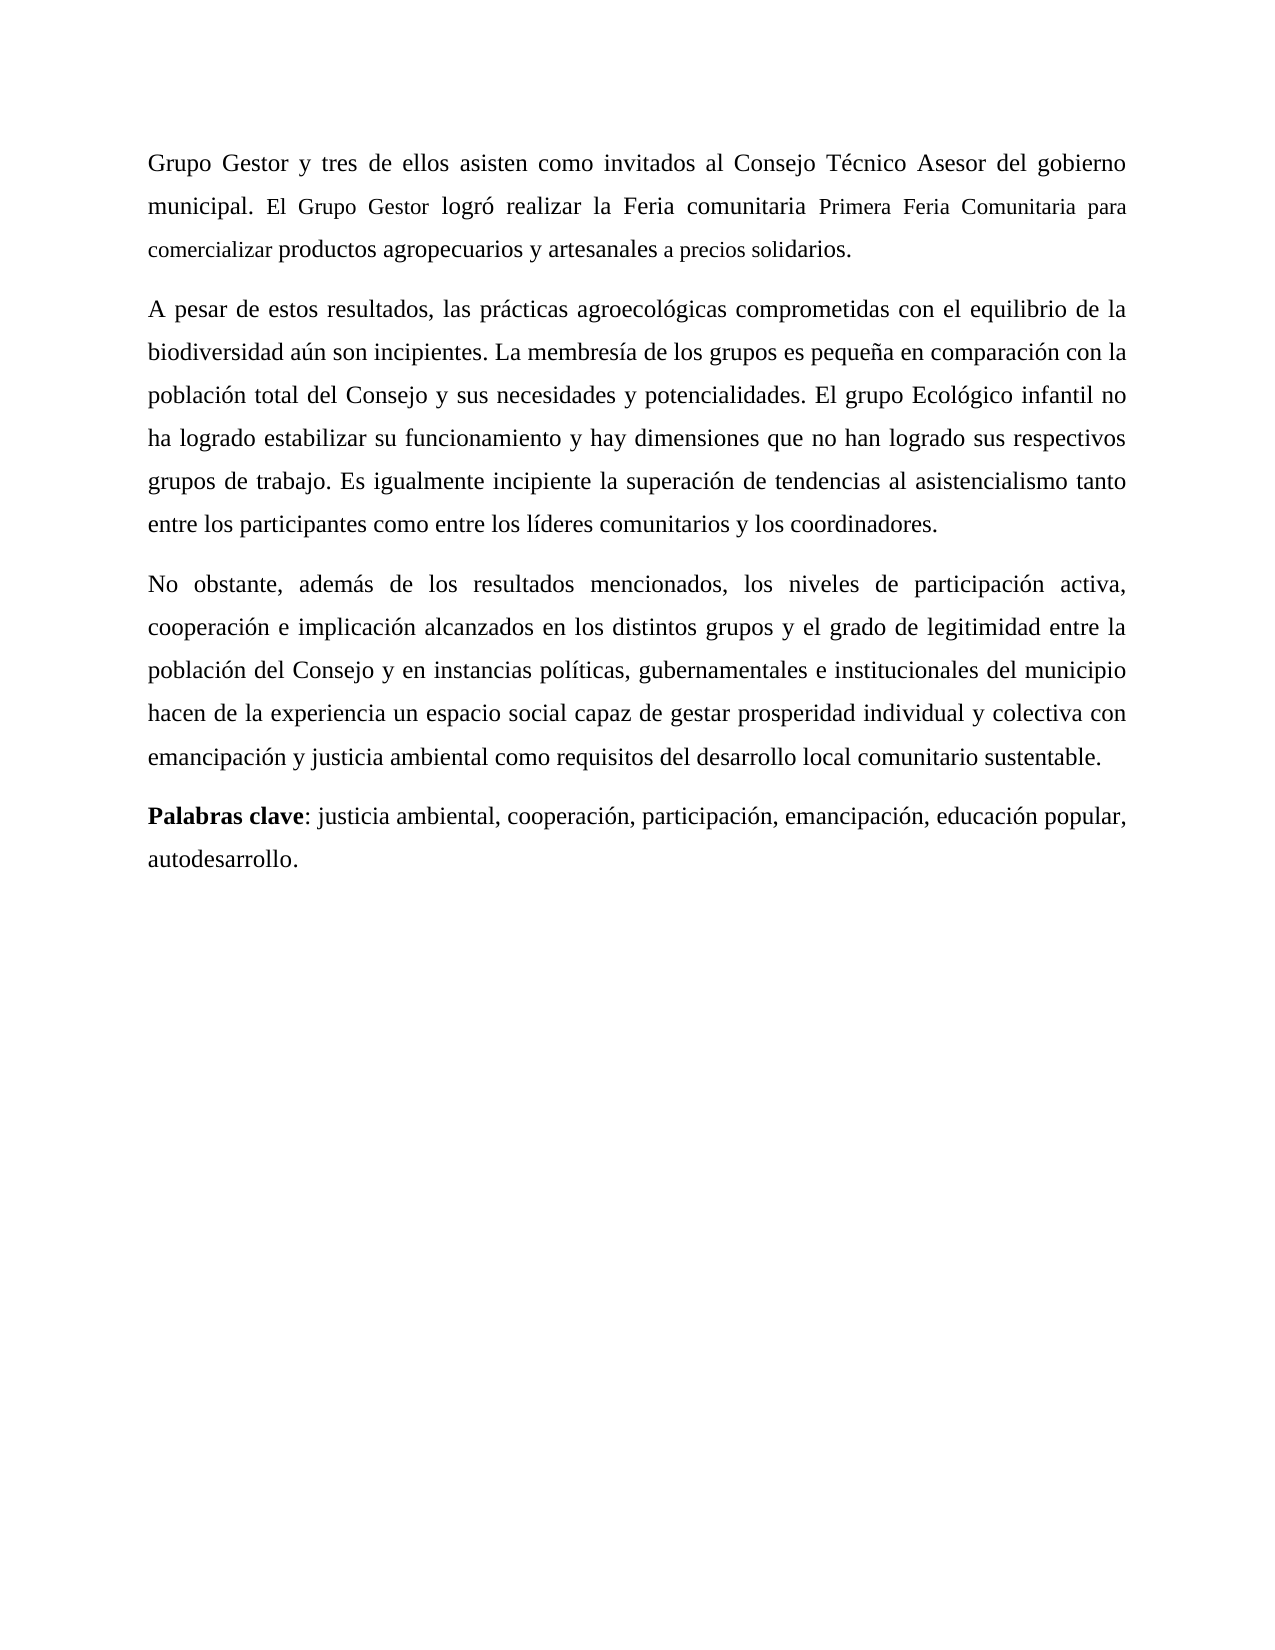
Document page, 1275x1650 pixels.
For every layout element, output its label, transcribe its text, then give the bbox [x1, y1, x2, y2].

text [148, 148, 1127, 263]
text A pesar de estos resultados, las prácticas agroecológicas comprometidas con el equilibrio de la biodiversidad aún son incipientes. La membresía de los grupos es pequeña en comparación con la población total del Consejo y sus necesidades y potencialidades. El grupo Ecológico infantil no ha logrado estabilizar su funcionamiento y hay dimensiones que no han logrado sus respectivos grupos de trabajo. Es igualmente incipiente la superación de tendencias al asistencialismo tanto entre los participantes como entre los líderes comunitarios y los coordinadores. [148, 294, 1127, 538]
text Palabras clave: justicia ambiental, cooperación, participación, emancipación, educación popular, autodesarrollo. [148, 801, 1127, 873]
text No obstante, además de los resultados mencionados, los niveles de participación activa, cooperación e implicación alcanzados en los distintos grupos y el grado de legitimidad entre la población del Consejo y en instancias políticas, gubernamentales e institucionales del municipio hacen de la experiencia un espacio social capaz de gestar prosperidad individual y colectiva con emancipación y justicia ambiental como requisitos del desarrollo local comunitario sustentable. [148, 569, 1127, 770]
